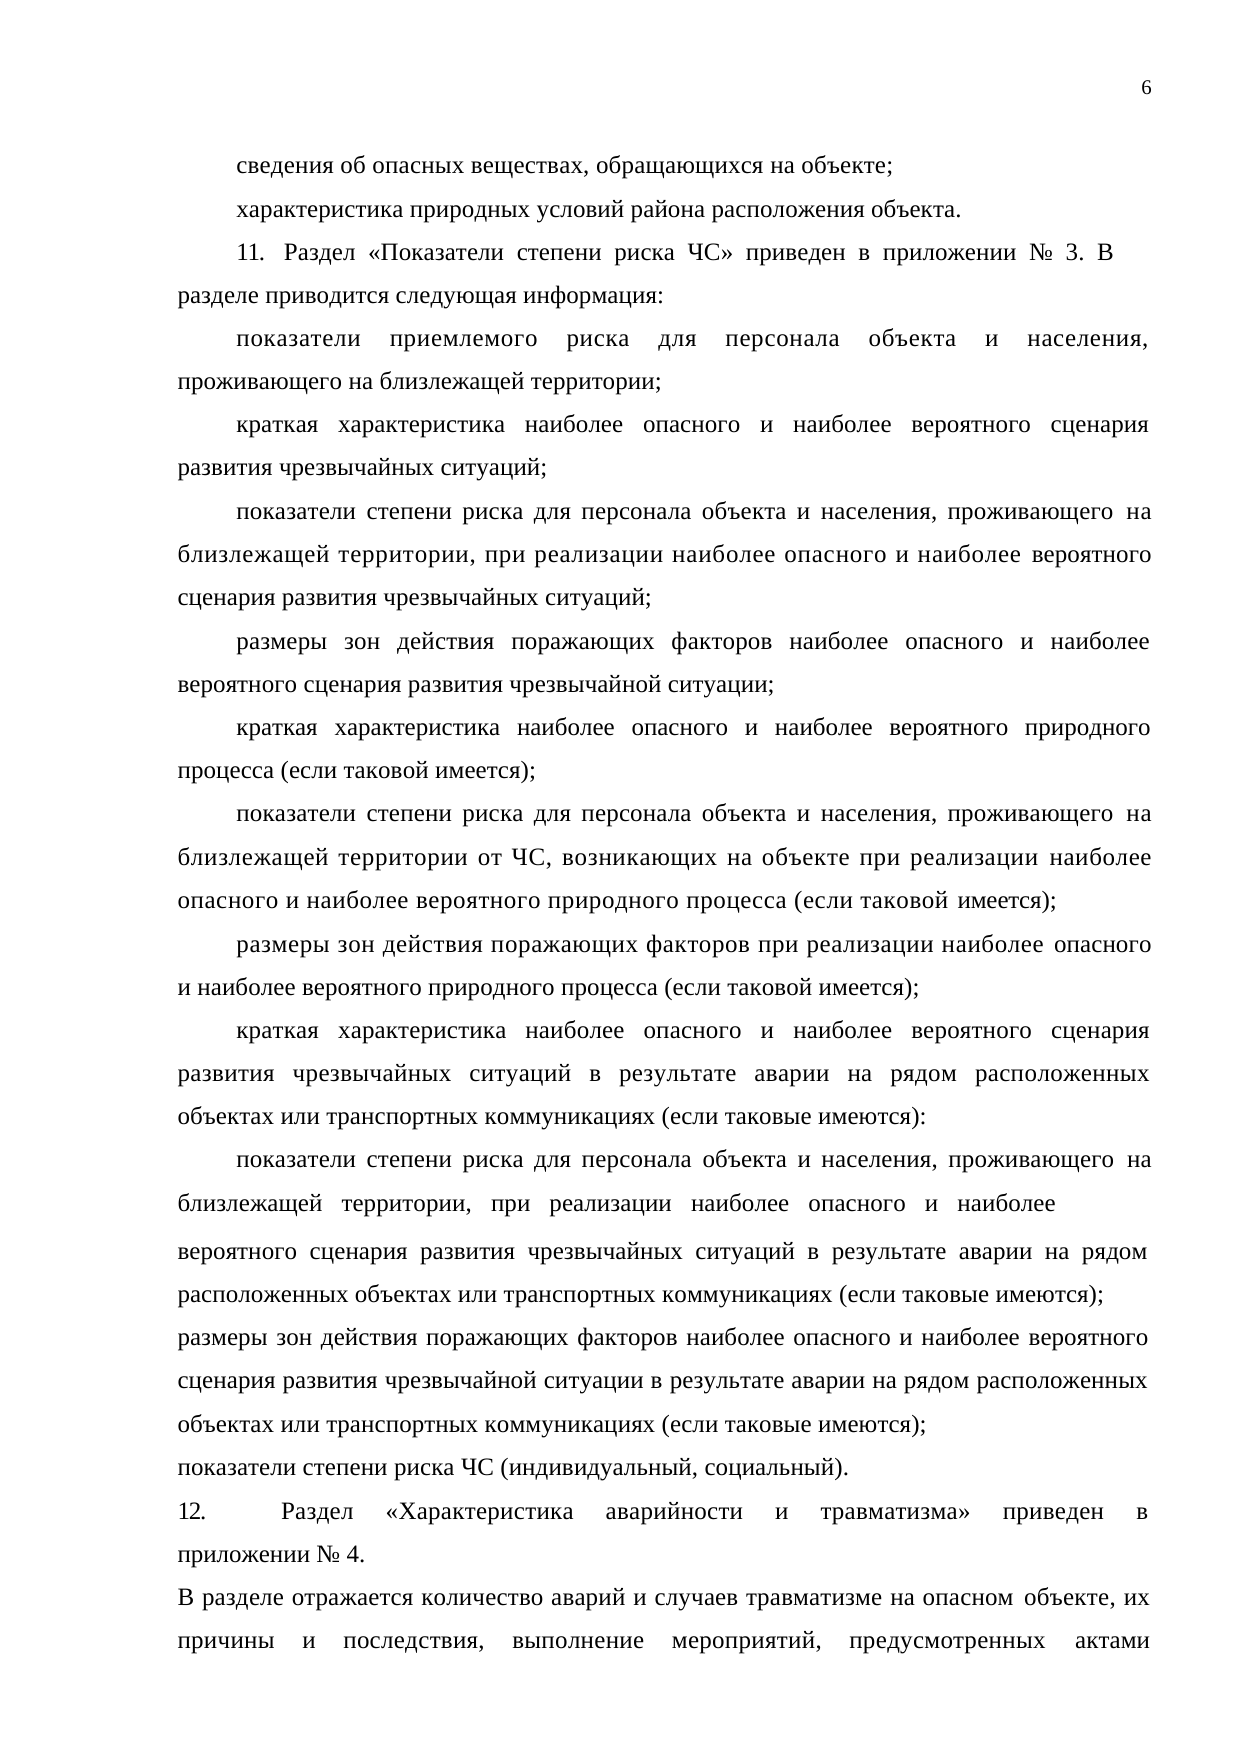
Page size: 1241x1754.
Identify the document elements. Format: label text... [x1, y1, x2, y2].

text характеристика природных условий района расположения объекта. [177, 194, 1151, 222]
text размеры зон действия поражающих факторов при реализации наиболее опасного и наиболее вероятного природного процесса (если таковой имеется); [177, 929, 1151, 1001]
text вероятного сценария развития чрезвычайных ситуаций в результате аварии на рядом расположенных объектах или транспортных коммуникациях (если таковые имеются); [177, 1236, 1149, 1308]
text краткая характеристика наиболее опасного и наиболее вероятного сценария развития чрезвычайных ситуаций; [177, 409, 1150, 481]
text показатели степени риска ЧС (индивидуальный, социальный). [177, 1452, 1151, 1481]
text сведения об опасных веществах, обращающихся на объекте; [177, 150, 1151, 179]
text размеры зон действия поражающих факторов наиболее опасного и наиболее вероятного сценария развития чрезвычайной ситуации в результате аварии на рядом расположенных объектах или транспортных коммуникациях (если таковые имеются); [177, 1322, 1149, 1437]
text показатели степени риска для персонала объекта и населения, проживающего на близлежащей территории от ЧС, возникающих на объекте при реализации наиболее опасного и наиболее вероятного природного процесса (если таковой имеется); [177, 798, 1151, 913]
text краткая характеристика наиболее опасного и наиболее вероятного природного процесса (если таковой имеется); [177, 712, 1151, 784]
text показатели степени риска для персонала объекта и населения, проживающего на близлежащей территории, при реализации наиболее опасного и наиболее [177, 1144, 1151, 1216]
text показатели приемлемого риска для персонала объекта и населения, проживающего на близлежащей территории; [177, 323, 1150, 395]
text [177, 1582, 1150, 1654]
text размеры зон действия поражающих факторов наиболее опасного и наиболее вероятного сценария развития чрезвычайной ситуации; [177, 626, 1151, 698]
text 11. Раздел «Показатели степени риска ЧС» приведен в приложении № 3. В разделе приводится следующая информация: [177, 237, 1115, 309]
text краткая характеристика наиболее опасного и наиболее вероятного сценария развития чрезвычайных ситуаций в результате аварии на рядом расположенных объектах или транспортных коммуникациях (если таковые имеются): [177, 1015, 1151, 1130]
text показатели степени риска для персонала объекта и населения, проживающего на близлежащей территории, при реализации наиболее опасного и наиболее вероятного сценария развития чрезвычайных ситуаций; [177, 496, 1151, 611]
text 12. Раздел «Характеристика аварийности и травматизма» приведен в приложении № 4. [177, 1496, 1151, 1568]
